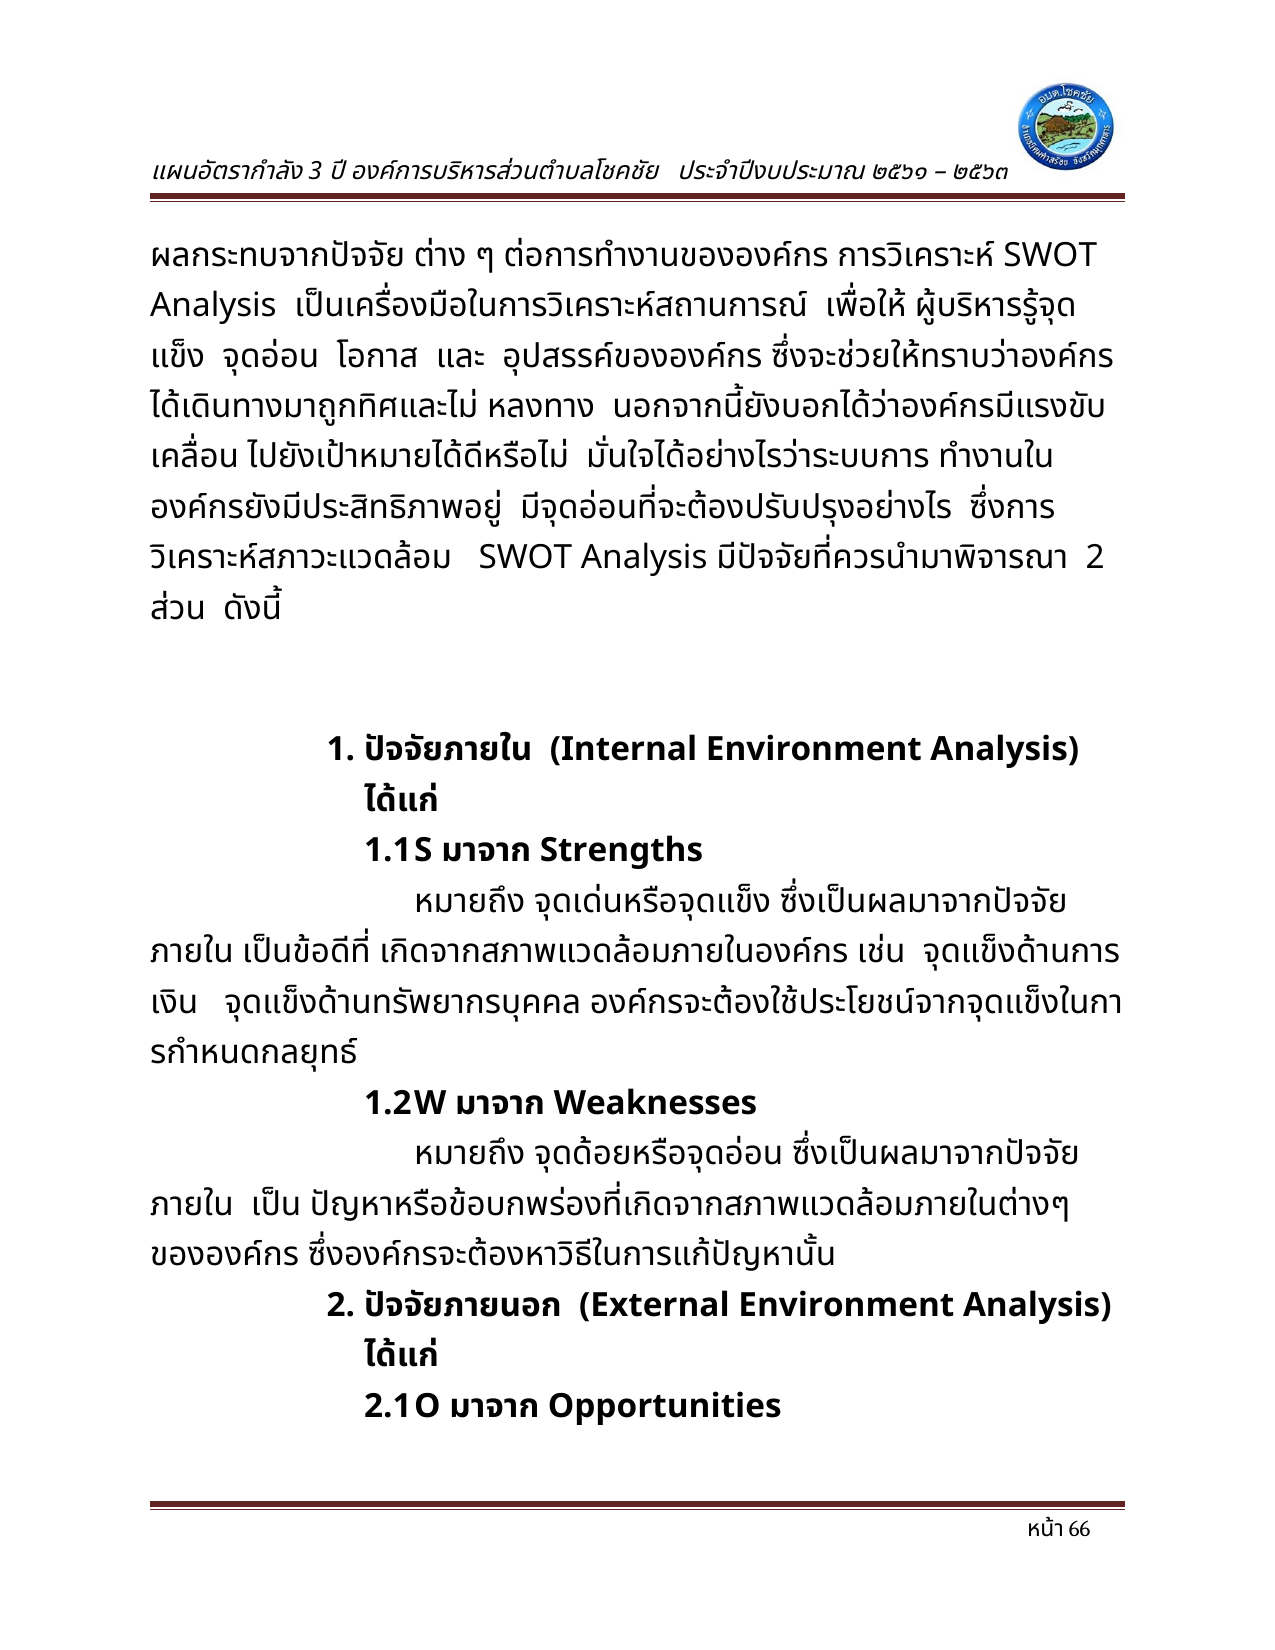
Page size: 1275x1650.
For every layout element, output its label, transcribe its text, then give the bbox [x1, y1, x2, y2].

list ปัจจัยภายใน (Internal Environment Analysis) ได้แก่ [326, 725, 1125, 826]
list W มาจาก Weaknesses [364, 1078, 1125, 1129]
text หมายถึง จุดด้อยหรือจุดอ่อน ซึ่งเป็นผลมาจากปัจจัยภายใน เป็น ปัญหาหรือข้อบกพร่องที่เกิดจากสภาพแวดล้อมภายในต่างๆ ขององค์กร ซึ่งองค์กรจะต้องหาวิธีในการแก้ปัญหานั้น [150, 1129, 1125, 1280]
list ปัจจัยภายนอก (External Environment Analysis) ได้แก่ [326, 1280, 1125, 1381]
list O มาจาก Opportunities [364, 1381, 1125, 1432]
text หมายถึง จุดเด่นหรือจุดแข็ง ซึ่งเป็นผลมาจากปัจจัยภายใน เป็นข้อดีที่ เกิดจากสภาพแวดล้อมภายในองค์กร เช่น จุดแข็งด้านการเงิน จุดแข็งด้านทรัพยากรบุคคล องค์กรจะต้องใช้ประโยชน์จากจุดแข็งในการกําหนดกลยุทธ์ [150, 877, 1125, 1078]
list S มาจาก Strengths [364, 826, 1125, 877]
picture [1007, 75, 1125, 180]
